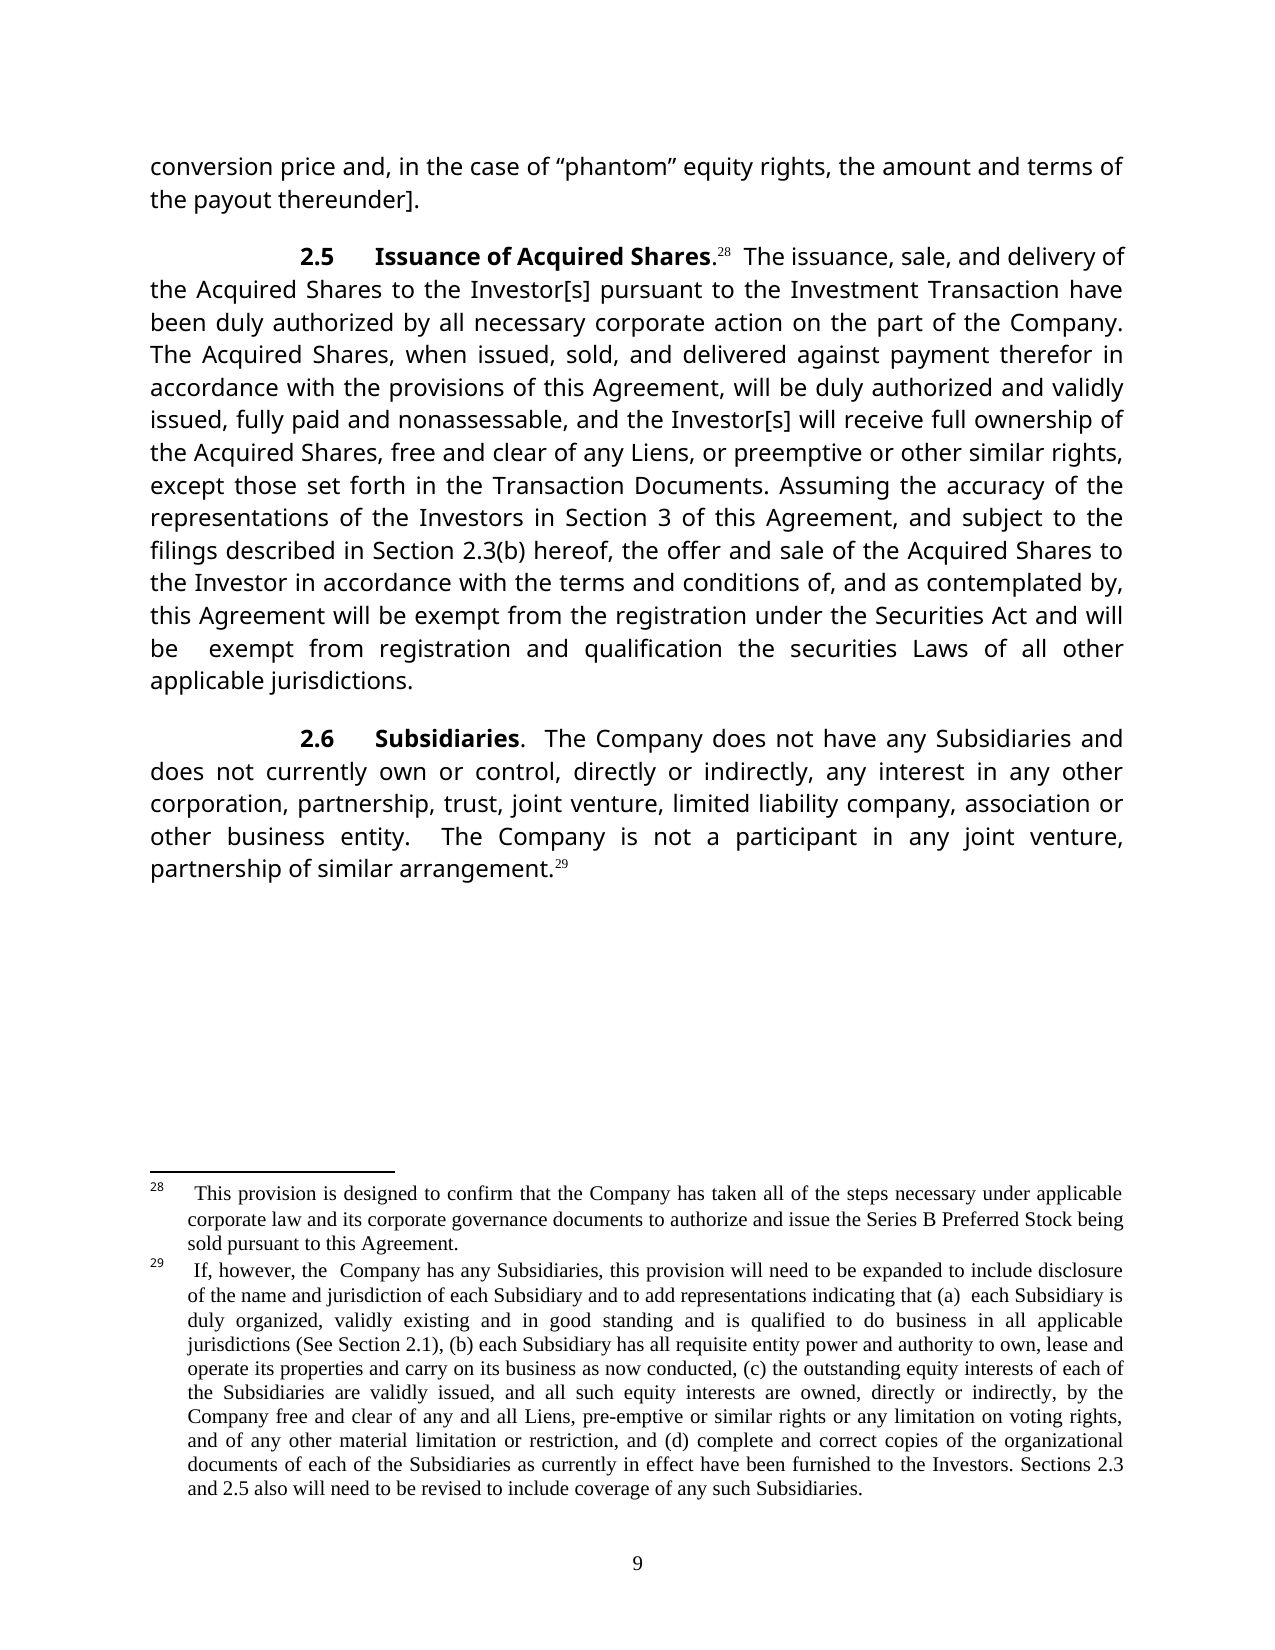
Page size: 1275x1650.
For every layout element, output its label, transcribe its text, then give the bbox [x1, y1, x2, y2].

subtitle Issuance of Acquired Shares. The issuance, sale, and delivery of the Acquired Shares to the Investor[s] pursuant to the Investment Transaction have been duly authorized by all necessary corporate action on the part of the Company. The Acquired Shares, when issued, sold, and delivered against payment therefor in accordance with the provisions of this Agreement, will be duly authorized and validly issued, fully paid and nonassessable, and the Investor[s] will receive full ownership of the Acquired Shares, free and clear of any Liens, or preemptive or other similar rights, except those set forth in the Transaction Documents. Assuming the accuracy of the representations of the Investors in Section 3 of this Agreement, and subject to the filings described in Section 2.3(b) hereof, the offer and sale of the Acquired Shares to the Investor in accordance with the terms and conditions of, and as contemplated by, this Agreement will be exempt from the registration under the Securities Act and will be exempt from registration and qualification the securities Laws of all other applicable jurisdictions. [150, 240, 1125, 697]
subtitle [150, 150, 1125, 215]
subtitle Subsidiaries. The Company does not have any Subsidiaries and does not currently own or control, directly or indirectly, any interest in any other corporation, partnership, trust, joint venture, limited liability company, association or other business entity. The Company is not a participant in any joint venture, partnership of similar arrangement. [150, 722, 1125, 885]
